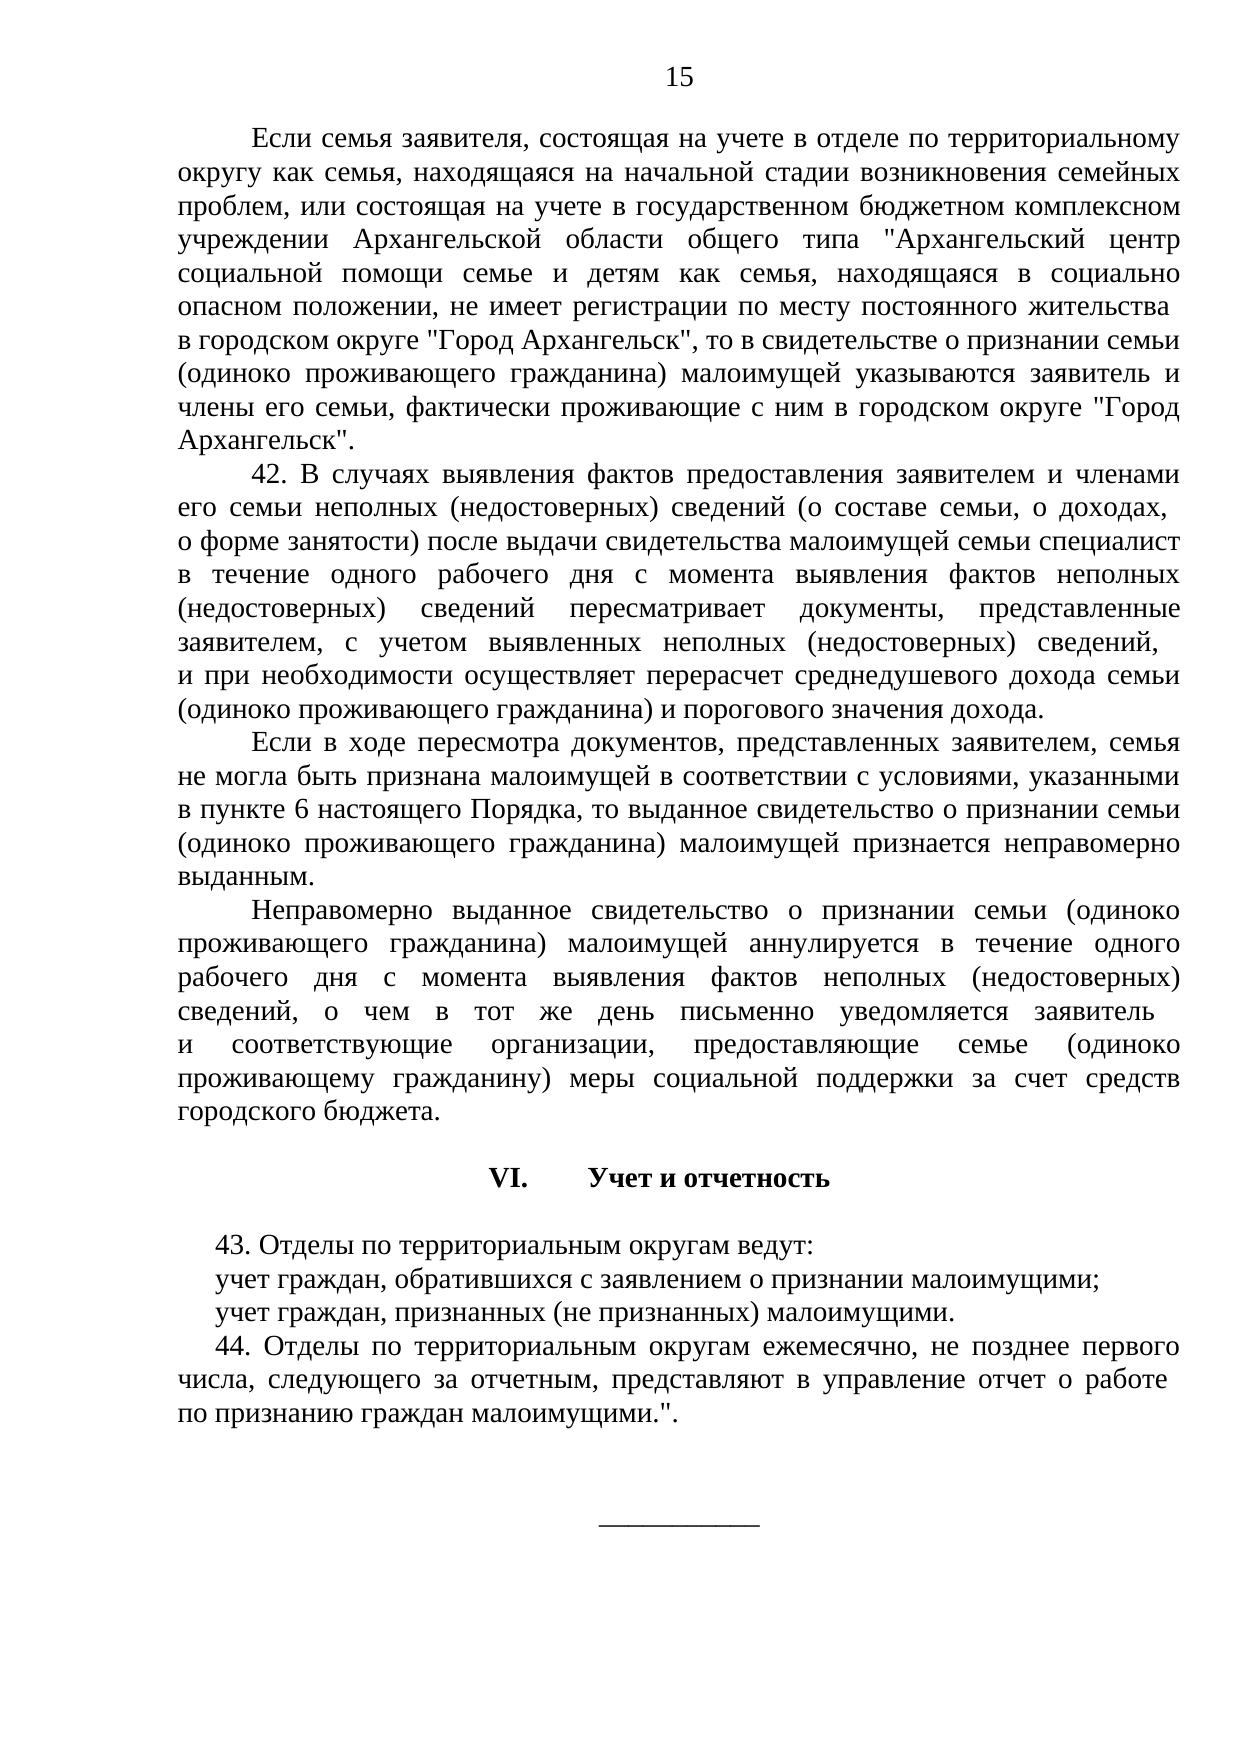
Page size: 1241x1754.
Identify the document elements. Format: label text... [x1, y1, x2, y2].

list Учет и отчетность [177, 1160, 1181, 1194]
text Неправомерно выданное свидетельство о признании семьи (одиноко проживающего гражданина) малоимущей аннулируется в течение одного рабочего дня с момента выявления фактов неполных (недостоверных) сведений, о чем в тот же день письменно уведомляется заявитель и соответствующие организации, предоставляющие семье (одиноко проживающему гражданину) меры социальной поддержки за счет средств городского бюджета. [177, 892, 1181, 1127]
text Если семья заявителя, состоящая на учете в отделе по территориальному округу как семья, находящаяся на начальной стадии возникновения семейных проблем, или состоящая на учете в государственном бюджетном комплексном учреждении Архангельской области общего типа "Архангельский центр социальной помощи семье и детям как семья, находящаяся в социально опасном положении, не имеет регистрации по месту постоянного жительства в городском округе "Город Архангельск", то в свидетельстве о признании семьи (одиноко проживающего гражданина) малоимущей указываются заявитель и члены его семьи, фактически проживающие с ним в городском округе "Город Архангельск". [177, 121, 1181, 456]
text учет граждан, обратившихся с заявлением о признании малоимущими; [177, 1261, 1181, 1294]
text ___________ [177, 1496, 1181, 1529]
text учет граждан, признанных (не признанных) малоимущими. [177, 1294, 1181, 1328]
text 42. В случаях выявления фактов предоставления заявителем и членами его семьи неполных (недостоверных) сведений (о составе семьи, о доходах, о форме занятости) после выдачи свидетельства малоимущей семьи специалист в течение одного рабочего дня с момента выявления фактов неполных (недостоверных) сведений пересматривает документы, представленные заявителем, с учетом выявленных неполных (недостоверных) сведений, и при необходимости осуществляет перерасчет среднедушевого дохода семьи (одиноко проживающего гражданина) и порогового значения дохода. [177, 456, 1181, 724]
text 44. Отделы по территориальным округам ежемесячно, не позднее первого числа, следующего за отчетным, представляют в управление отчет о работе по признанию граждан малоимущими.". [177, 1328, 1181, 1429]
text 43. Отделы по территориальным округам ведут: [177, 1227, 1181, 1261]
text Если в ходе пересмотра документов, представленных заявителем, семья не могла быть признана малоимущей в соответствии с условиями, указанными в пункте 6 настоящего Порядка, то выданное свидетельство о признании семьи (одиноко проживающего гражданина) малоимущей признается неправомерно выданным. [177, 724, 1181, 892]
